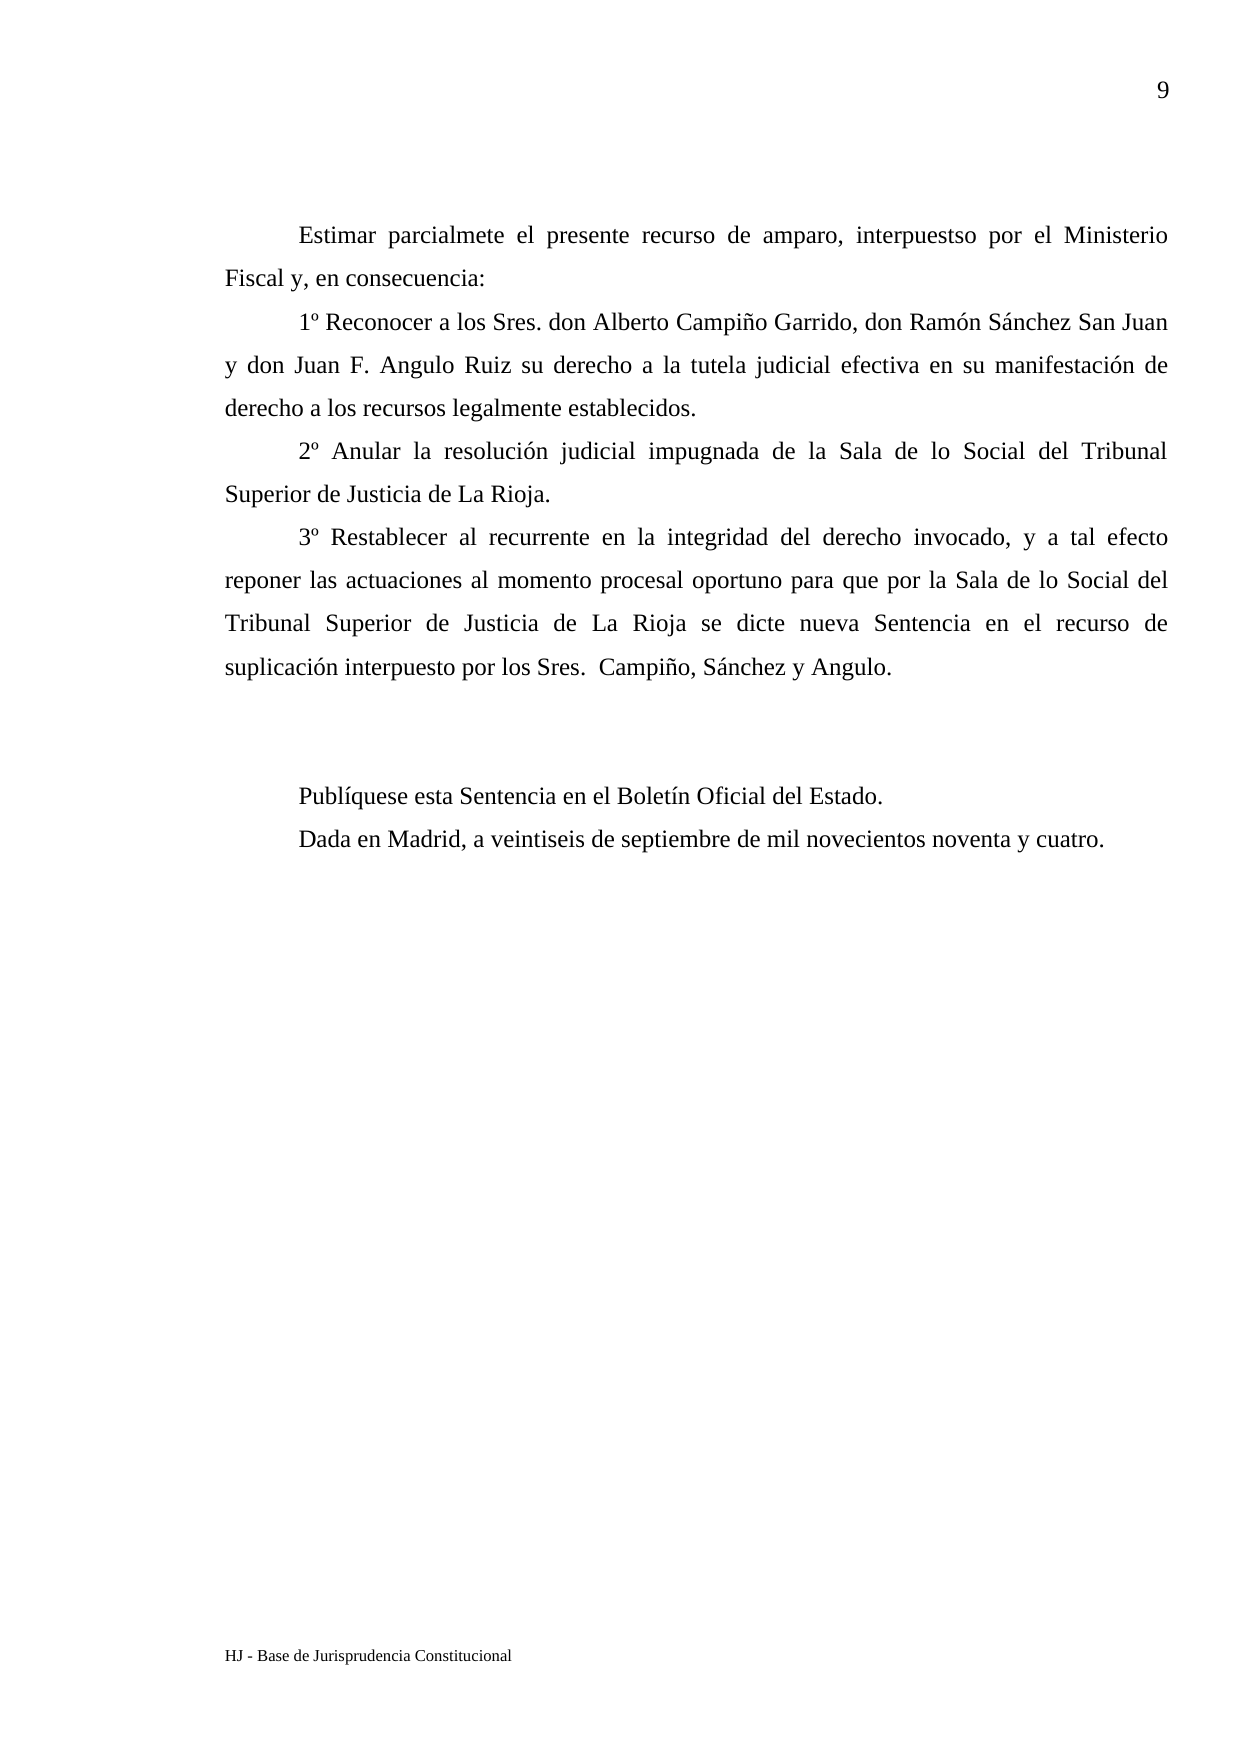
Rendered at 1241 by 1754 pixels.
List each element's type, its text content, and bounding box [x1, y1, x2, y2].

text 1º Reconocer a los Sres. don Alberto Campiño Garrido, don Ramón Sánchez San Juan y don Juan F. Angulo Ruiz su derecho a la tutela judicial efectiva en su manifestación de derecho a los recursos legalmente establecidos. [224, 307, 1169, 422]
text Estimar parcialmete el presente recurso de amparo, interpuestso por el Ministerio Fiscal y, en consecuencia: [224, 220, 1169, 292]
text 3º Restablecer al recurrente en la integridad del derecho invocado, y a tal efecto reponer las actuaciones al momento procesal oportuno para que por la Sala de lo Social del Tribunal Superior de Justicia de La Rioja se dicte nueva Sentencia en el recurso de suplicación interpuesto por los Sres. Campiño, Sánchez y Angulo. [224, 522, 1169, 680]
text Publíquese esta Sentencia en el Boletín Oficial del Estado. [224, 781, 1169, 810]
text Dada en Madrid, a veintiseis de septiembre de mil novecientos noventa y cuatro. [224, 824, 1169, 853]
text 2º Anular la resolución judicial impugnada de la Sala de lo Social del Tribunal Superior de Justicia de La Rioja. [224, 436, 1169, 508]
